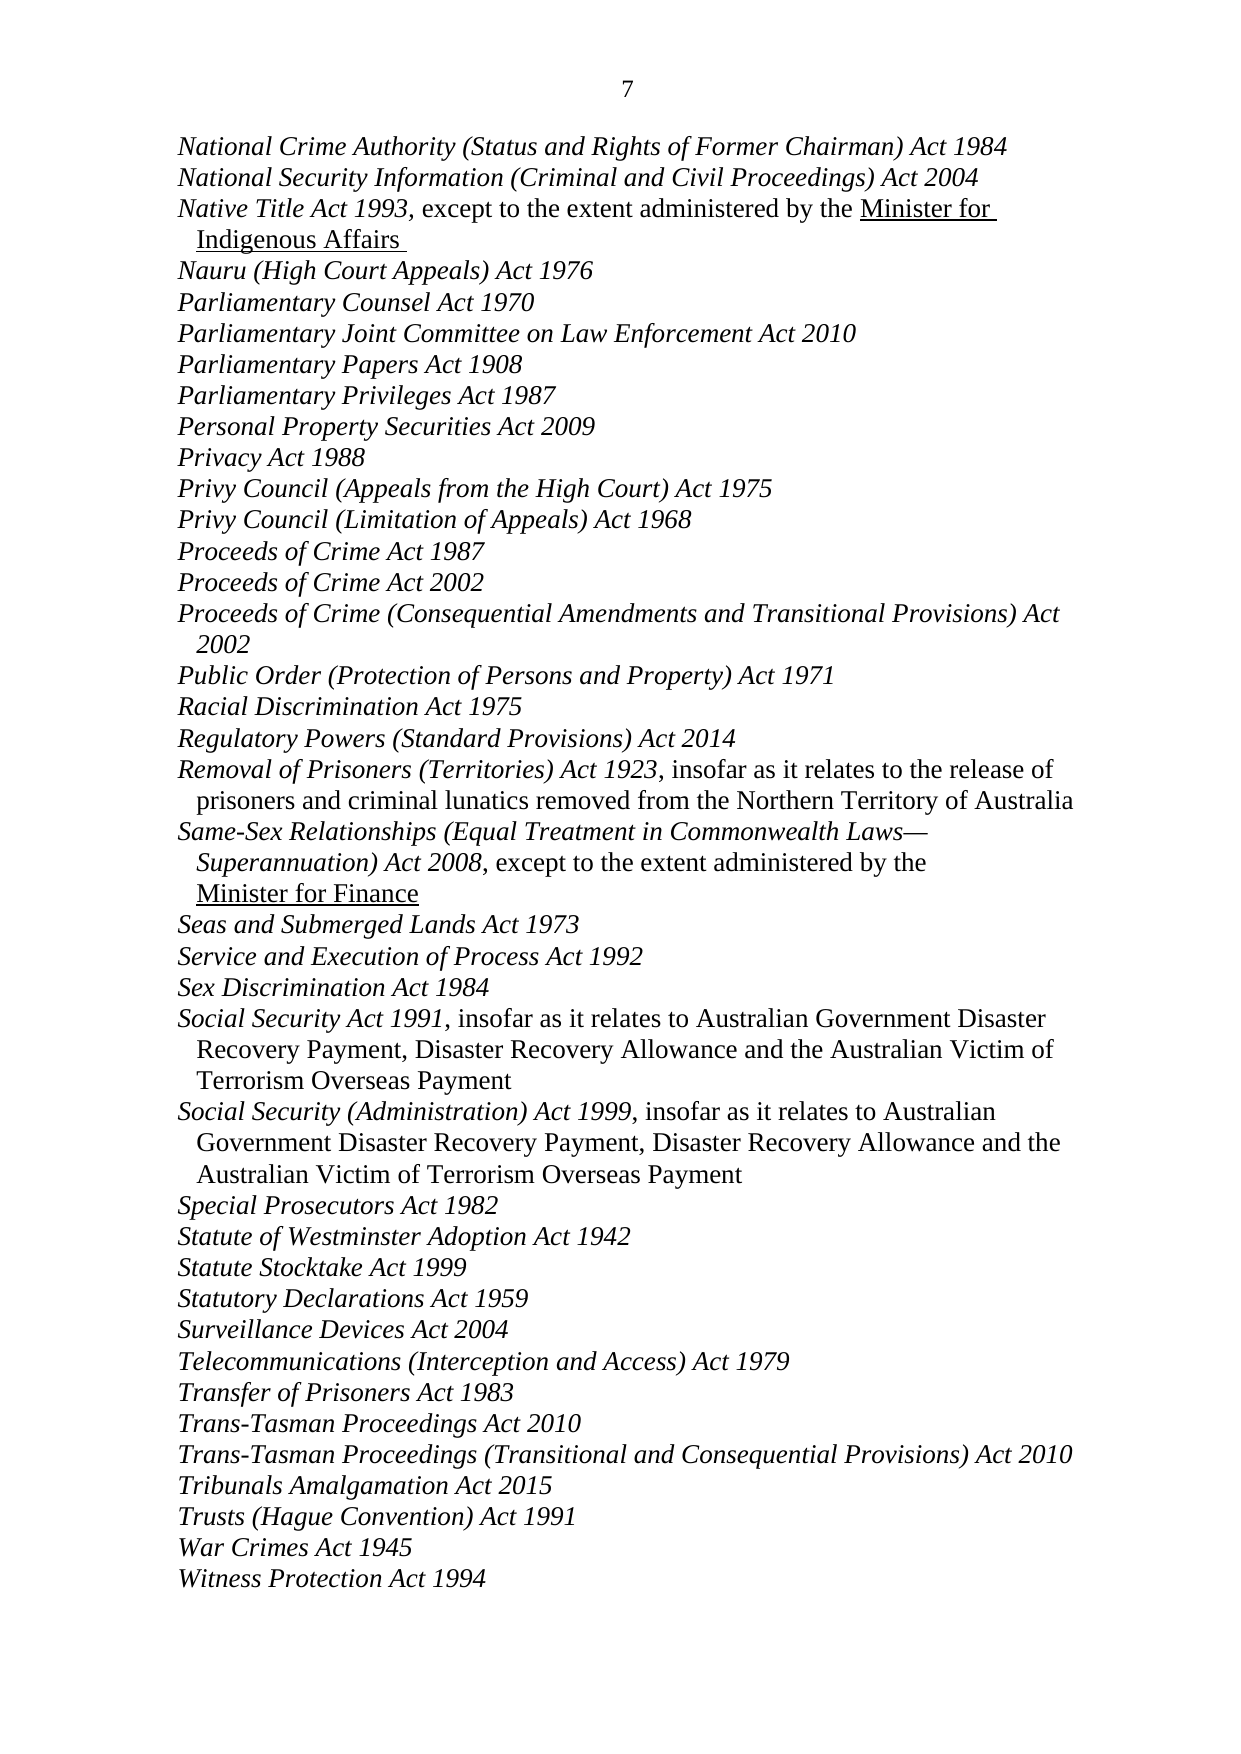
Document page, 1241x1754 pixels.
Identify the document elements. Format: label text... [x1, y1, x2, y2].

text Removal of Prisoners (Territories) Act 1923, insofar as it relates to the release of prisoners and criminal lunatics removed from the Northern Territory of Australia [177, 753, 1078, 815]
text War Crimes Act 1945 [177, 1531, 1078, 1563]
text Parliamentary Joint Committee on Law Enforcement Act 2010 [177, 317, 1078, 348]
text Sex Discrimination Act 1984 [177, 971, 1078, 1002]
text Statute of Westminster Adoption Act 1942 [177, 1220, 1078, 1251]
text Trans-Tasman Proceedings (Transitional and Consequential Provisions) Act 2010 [177, 1438, 1078, 1469]
text Regulatory Powers (Standard Provisions) Act 2014 [177, 722, 1078, 753]
text Racial Discrimination Act 1975 [177, 691, 1078, 722]
text Same-Sex Relationships (Equal Treatment in Commonwealth Laws—Superannuation) Act 2008, except to the extent administered by the Minister for Finance [177, 815, 1078, 908]
text Tribunals Amalgamation Act 2015 [177, 1469, 1078, 1500]
text Proceeds of Crime (Consequential Amendments and Transitional Provisions) Act 2002 [177, 597, 1078, 659]
text Proceeds of Crime Act 1987 [177, 535, 1078, 566]
text Trans-Tasman Proceedings Act 2010 [177, 1407, 1078, 1438]
text National Security Information (Criminal and Civil Proceedings) Act 2004 [177, 161, 1078, 192]
text Privy Council (Limitation of Appeals) Act 1968 [177, 504, 1078, 535]
text Parliamentary Papers Act 1908 [177, 348, 1078, 379]
text Service and Execution of Process Act 1992 [177, 940, 1078, 971]
text Statutory Declarations Act 1959 [177, 1282, 1078, 1313]
text Privy Council (Appeals from the High Court) Act 1975 [177, 472, 1078, 504]
text Privacy Act 1988 [177, 441, 1078, 472]
text National Crime Authority (Status and Rights of Former Chairman) Act 1984 [177, 130, 1078, 161]
text Seas and Submerged Lands Act 1973 [177, 908, 1078, 940]
text Proceeds of Crime Act 2002 [177, 566, 1078, 597]
text Parliamentary Privileges Act 1987 [177, 379, 1078, 410]
text Statute Stocktake Act 1999 [177, 1251, 1078, 1282]
text Trusts (Hague Convention) Act 1991 [177, 1500, 1078, 1531]
text Transfer of Prisoners Act 1983 [177, 1376, 1078, 1407]
text Parliamentary Counsel Act 1970 [177, 286, 1078, 317]
text Public Order (Protection of Persons and Property) Act 1971 [177, 659, 1078, 691]
text Witness Protection Act 1994 [177, 1563, 1078, 1594]
text Special Prosecutors Act 1982 [177, 1189, 1078, 1220]
text Native Title Act 1993, except to the extent administered by the Minister for Indigenous Affairs [177, 192, 1078, 254]
text Personal Property Securities Act 2009 [177, 410, 1078, 441]
text Telecommunications (Interception and Access) Act 1979 [177, 1344, 1078, 1376]
text Nauru (High Court Appeals) Act 1976 [177, 254, 1078, 286]
text Surveillance Devices Act 2004 [177, 1313, 1078, 1344]
text Social Security (Administration) Act 1999, insofar as it relates to Australian Government Disaster Recovery Payment, Disaster Recovery Allowance and the Australian Victim of Terrorism Overseas Payment [177, 1095, 1078, 1189]
text Social Security Act 1991, insofar as it relates to Australian Government Disaster Recovery Payment, Disaster Recovery Allowance and the Australian Victim of Terrorism Overseas Payment [177, 1002, 1078, 1095]
